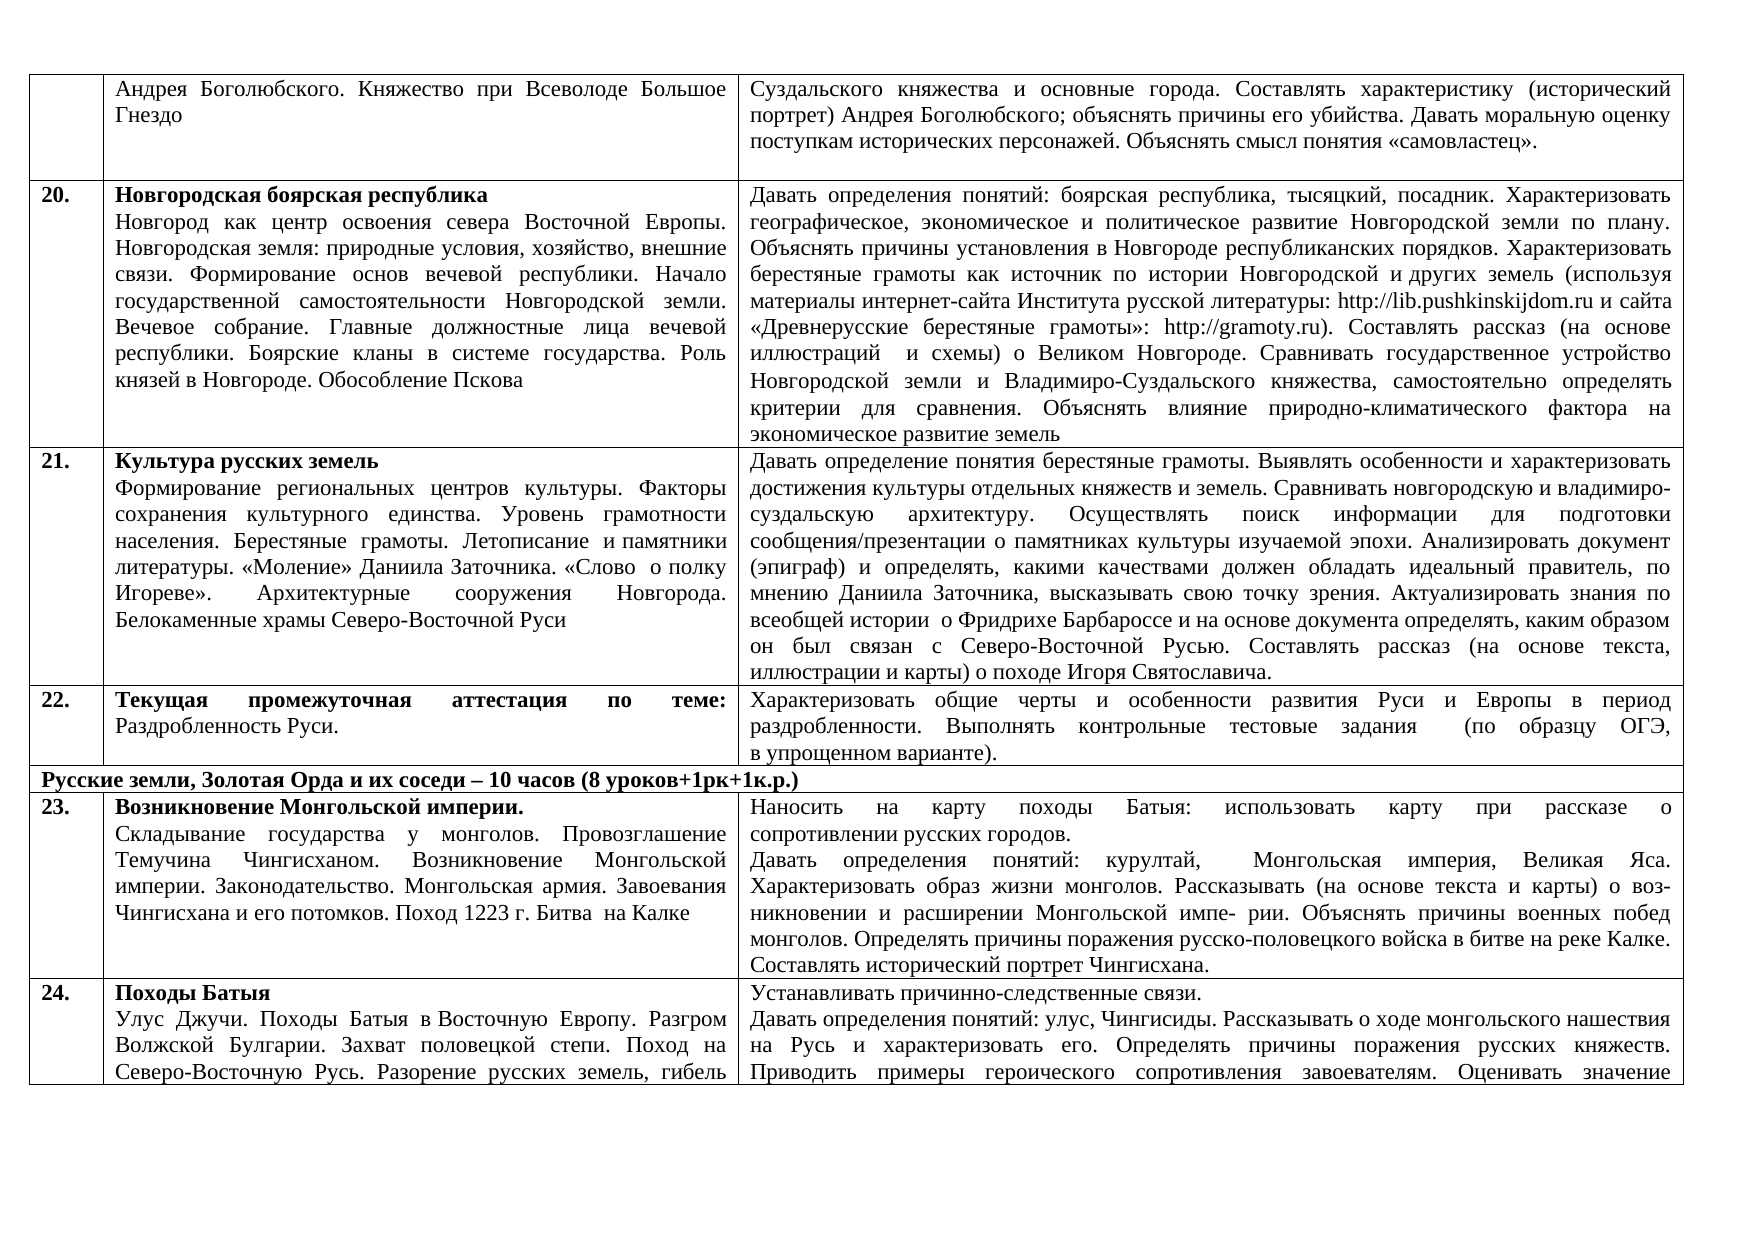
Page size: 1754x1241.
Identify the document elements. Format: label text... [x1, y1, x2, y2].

table_cell – [30, 75, 103, 180]
table_cell Русские земли, Золотая Орда и их соседи – 10 часов (8 уроков+1рк+1к.р.) [30, 766, 1683, 792]
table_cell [104, 979, 738, 1084]
table_cell [30, 979, 103, 1084]
table_cell [30, 686, 103, 765]
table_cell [739, 979, 1683, 1084]
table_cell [739, 75, 1683, 180]
table_cell – [30, 793, 103, 978]
table_cell Текущая промежуточная аттестация по теме: Раздробленность Руси. [104, 686, 738, 765]
table_cell Характеризовать общие черты и особенности развития Руси и Европы в период раздробленности. Выполнять контрольные тестовые задания (по образцу ОГЭ, в упрощенном варианте). [739, 686, 1683, 765]
table_cell Давать определения понятий: боярская республика, тысяцкий, посадник. Характеризовать географическое, экономическое и политическое развитие Новгородской земли по плану. Объяснять причины установления в Новгороде республиканских порядков. Характеризовать берестяные грамоты как источник по истории Новгородской и других земель (используя материалы интернет-сайта Института русской литературы: http://lib.pushkinskijdom.ru и сайта «Древнерусские берестяные грамоты»: http://gramoty.ru). Составлять рассказ (на основе иллюстраций и схемы) о Великом Новгороде. Сравнивать государственное устройство Новгородской земли и Владимиро-Суздальского княжества, самостоятельно определять критерии для сравнения. Объяснять влияние природно-климатического фактора на экономическое развитие земель [739, 181, 1683, 447]
table_cell [30, 181, 103, 447]
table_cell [104, 75, 738, 180]
table_cell [30, 448, 103, 685]
table_cell Давать определение понятия берестяные грамоты. Выявлять особенности и характеризовать достижения культуры отдельных княжеств и земель. Сравнивать новгородскую и владимиро-суздальскую архитектуру. Осуществлять поиск информации для подготовки сообщения/презентации о памятниках культуры изучаемой эпохи. Анализировать документ (эпиграф) и определять, какими качествами должен обладать идеальный правитель, по мнению Даниила Заточника, высказывать свою точку зрения. Актуализировать знания по всеобщей истории о Фридрихе Барбароссе и на основе документа определять, каким образом он был связан с Северо-Восточной Русью. Составлять рассказ (на основе текста, иллюстрации и карты) о походе Игоря Святославича. [739, 448, 1683, 685]
table_cell Новгородская боярская республика Новгород как центр освоения севера Восточной Европы. Новгородская земля: природные условия, хозяйство, внешние связи. Формирование основ вечевой республики. Начало государственной самостоятельности Новгородской земли. Вечевое собрание. Главные должностные лица вечевой республики. Боярские кланы в системе государства. Роль князей в Новгороде. Обособление Пскова [104, 181, 738, 447]
table_cell Наносить на карту походы Батыя: использовать карту при рассказе о сопротивлении русских городов. Давать определения понятий: курултай, Монгольская империя, Великая Яса. Характеризовать образ жизни монголов. Рассказывать (на основе текста и карты) о воз- никновении и расширении Монгольской импе- рии. Объяснять причины военных побед монголов. Определять причины поражения русско-половецкого войска в битве на реке Калке. Составлять исторический портрет Чингисхана. [739, 793, 1683, 978]
table_cell Культура русских земель Формирование региональных центров культуры. Факторы сохранения культурного единства. Уровень грамотности населения. Берестяные грамоты. Летописание и памятники литературы. «Моление» Даниила Заточника. «Слово о полку Игореве». Архитектурные сооружения Новгорода. Белокаменные храмы Северо-Восточной Руси [104, 448, 738, 685]
table_cell Возникновение Монгольской империи. Складывание государства у монголов. Провозглашение Темучина Чингисханом. Возникновение Монгольской империи. Законодательство. Монгольская армия. Завоевания Чингисхана и его потомков. Поход 1223 г. Битва на Калке [104, 793, 738, 978]
